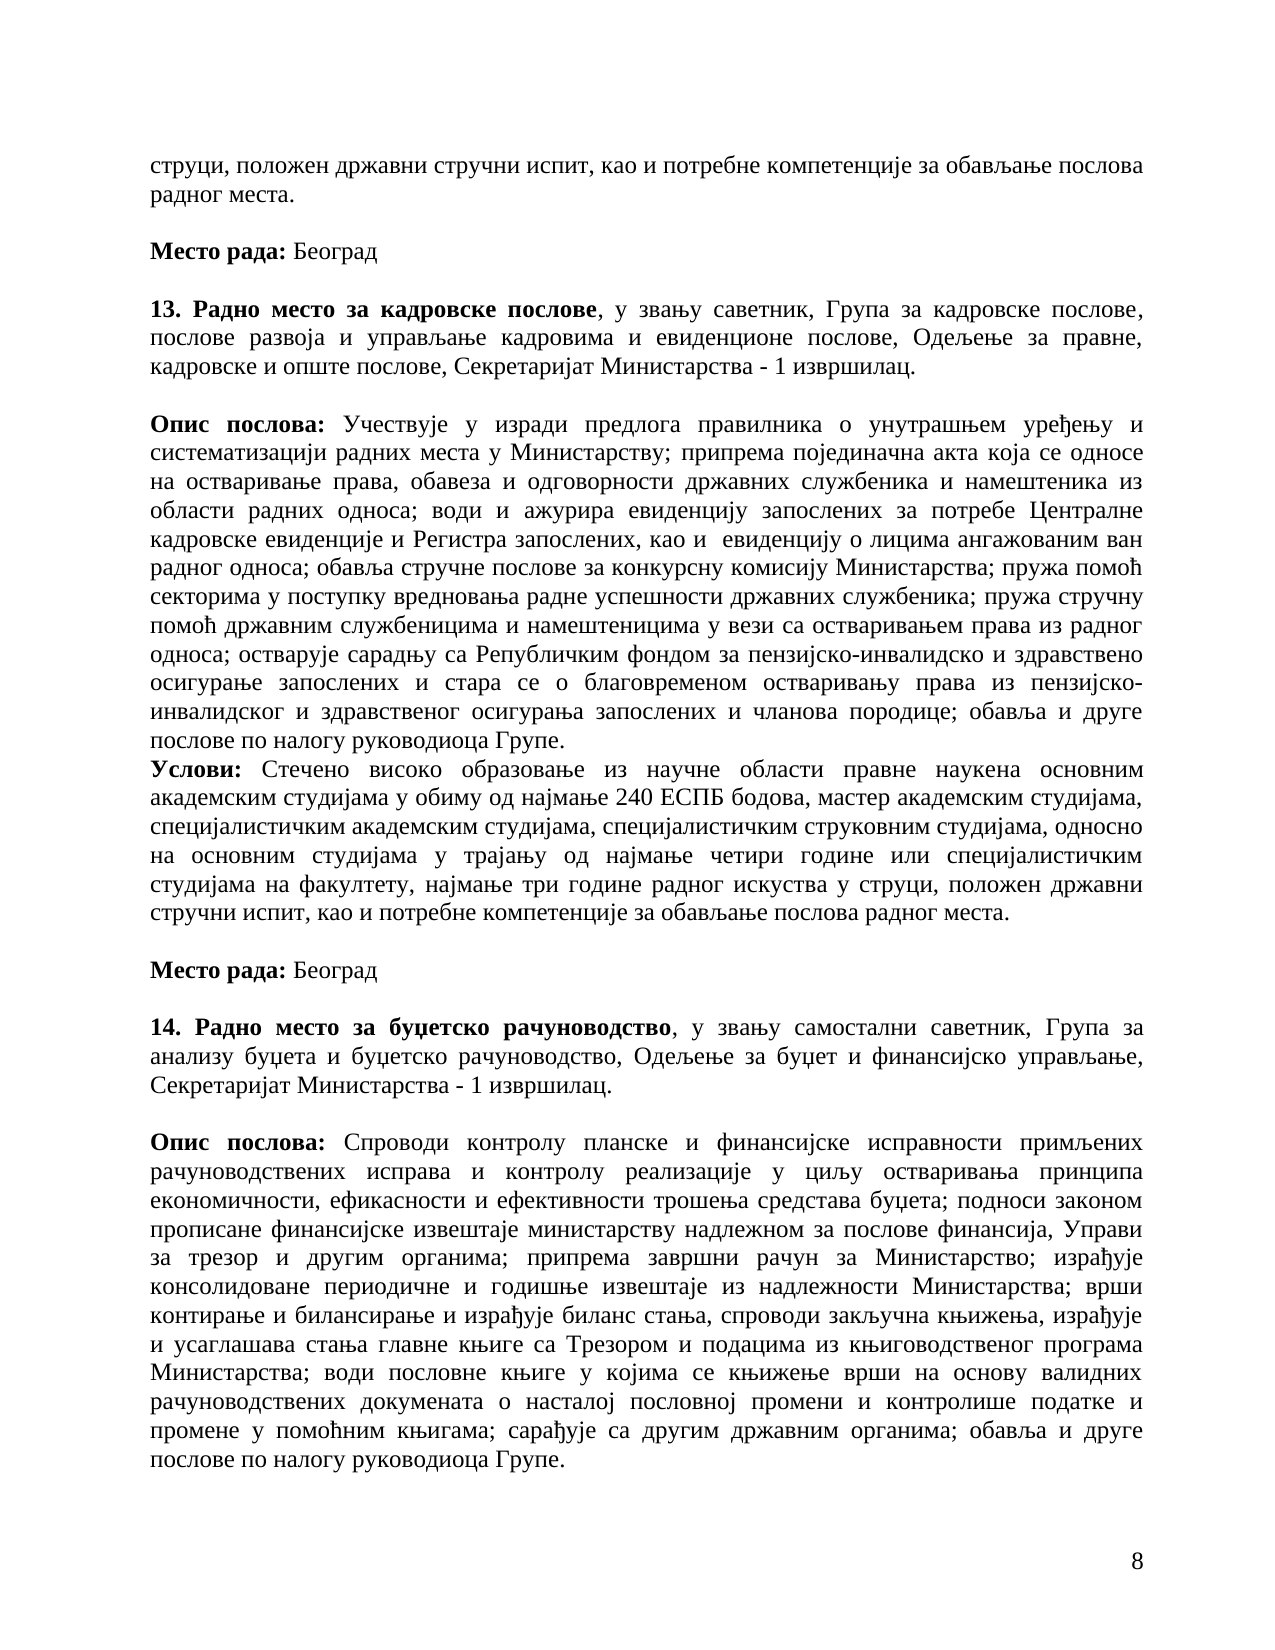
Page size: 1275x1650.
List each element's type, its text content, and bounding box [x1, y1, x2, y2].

text Опис послова: Спроводи контролу планске и финансијске исправности примљених рачуноводствених исправа и контролу реализације у циљу остваривања принципа економичности, ефикасности и ефективности трошења средстава буџета; подноси законом прописане финансијске извештаје министарству надлежном за послове финансија, Управи за трезор и другим органима; припрема завршни рачун за Министарство; израђује консолидоване периодичне и годишње извештаје из надлежности Министарства; врши контирање и билансирање и израђује биланс стања, спроводи закључна књижења, израђује и усаглашава стања главне књиге са Трезором и подацима из књиговодственог програма Министарства; води пословне књиге у којима се књижење врши на основу валидних рачуноводствених докумената о насталој пословној промени и контролише податке и промене у помоћним књигама; сарађује са другим државним органима; обавља и друге послове по налогу руководиоца Групе. [150, 1127, 1144, 1472]
text 14. Радно место за буџетско рачуноводство, у звању самостални саветник, Група за анализу буџета и буџетско рачуноводство, Одељење за буџет и финансијско управљање, Секретаријат Министарства - 1 извршилац. [150, 1012, 1144, 1099]
text Место рада: Београд [150, 955, 1144, 984]
text Услови: Стечено високо образовање из научне области правне наукена основним академским студијама у обиму од најмање 240 ЕСПБ бодова, мастер академским студијама, специјалистичким академским студијама, специјалистичким струковним студијама, односно на основним студијама у трајању од најмање четири године или специјалистичким студијама на факултету, најмање три године радног искуства у струци, положен државни стручни испит, као и потребне компетенције за обављање послова радног места. [150, 754, 1144, 926]
text Место рада: Београд [150, 236, 1144, 265]
text 13. Радно место за кадровске послове, у звању саветник, Група за кадровске послове, послове развоја и управљање кадровима и евиденционе послове, Одељење за правне, кадровске и опште послове, Секретаријат Министарства - 1 извршилац. [150, 294, 1144, 380]
text Опис послова: Учествује у изради предлога правилника о унутрашњем уређењу и систематизацији радних места у Министарству; припрема појединачна акта која се односе на остваривање права, обавеза и одговорности државних службеника и намештеника из области радних односа; води и ажурира евиденцију запослених за потребе Централне кадровске евиденције и Регистра запослених, као и евиденцију о лицима ангажованим ван радног односа; обавља стручне послове за конкурсну комисију Министарства; пружа помоћ секторима у поступку вредновања радне успешности државних службеника; пружа стручну помоћ државним службеницима и намештеницима у вези са остваривањем права из радног односа; остварује сарадњу са Републичким фондом за пензијско-инвалидско и здравствено осигурање запослених и стара се о благовременом остваривању права из пензијско-инвалидског и здравственог осигурања запослених и чланова породице; обавља и друге послове по налогу руководиоца Групе. [150, 409, 1144, 754]
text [150, 150, 1144, 207]
